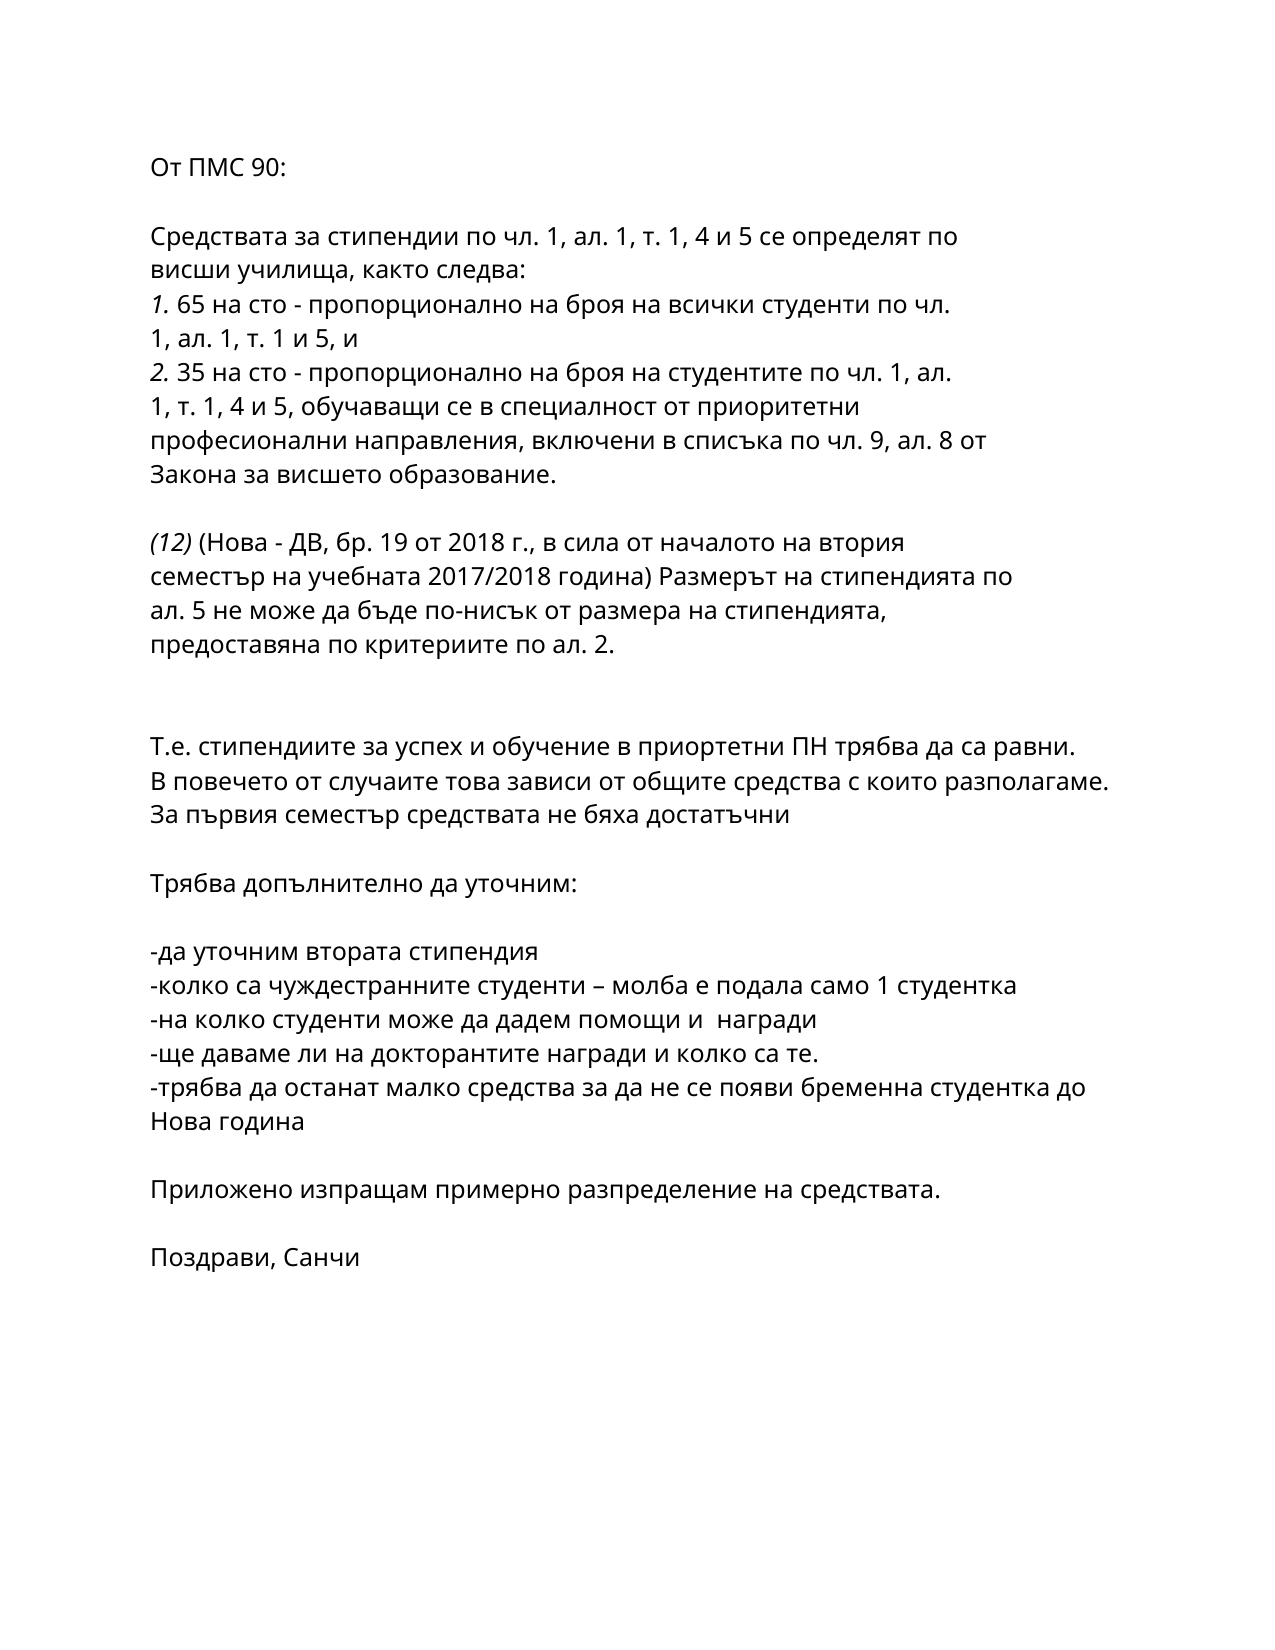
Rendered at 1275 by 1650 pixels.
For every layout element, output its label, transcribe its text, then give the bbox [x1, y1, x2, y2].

text 1. 65 на сто - пропорционално на броя на всички студенти по чл. [150, 286, 1125, 320]
text Поздрави, Санчи [150, 1240, 1125, 1274]
text 2. 35 на сто - пропорционално на броя на студентите по чл. 1, ал. [150, 354, 1125, 388]
text -колко са чуждестранните студенти – молба е подала само 1 студентка [150, 967, 1125, 1002]
text -трябва да останат малко средства за да не се появи бременна студентка до Нова година [150, 1070, 1125, 1138]
text Трябва допълнително да уточним: [150, 865, 1125, 899]
text 1, ал. 1, т. 1 и 5, и [150, 320, 1125, 354]
text -на колко студенти може да дадем помощи и награди [150, 1002, 1125, 1036]
text професионални направления, включени в списъка по чл. 9, ал. 8 от [150, 422, 1125, 457]
text Закона за висшето образование. [150, 457, 1125, 491]
text 1, т. 1, 4 и 5, обучаващи се в специалност от приоритетни [150, 388, 1125, 422]
text В повечето от случаите това зависи от общите средства с които разполагаме. За първия семестър средствата не бяха достатъчни [150, 763, 1125, 831]
text -да уточним втората стипендия [150, 933, 1125, 967]
text От ПМС 90: [150, 150, 1125, 184]
text предоставяна по критериите по ал. 2. [150, 627, 1125, 661]
text Т.е. стипендиите за успех и обучение в приортетни ПН трябва да са равни. [150, 729, 1125, 763]
text (12) (Нова - ДВ, бр. 19 от 2018 г., в сила от началото на втория [150, 525, 1125, 559]
text -ще даваме ли на докторантите награди и колко са те. [150, 1036, 1125, 1070]
text семестър на учебната 2017/2018 година) Размерът на стипендията по [150, 559, 1125, 593]
text висши училища, както следва: [150, 252, 1125, 286]
text ал. 5 не може да бъде по-нисък от размера на стипендията, [150, 593, 1125, 627]
text Приложено изпращам примерно разпределение на средствата. [150, 1172, 1125, 1206]
text Средствата за стипендии по чл. 1, ал. 1, т. 1, 4 и 5 се определят по [150, 218, 1125, 252]
